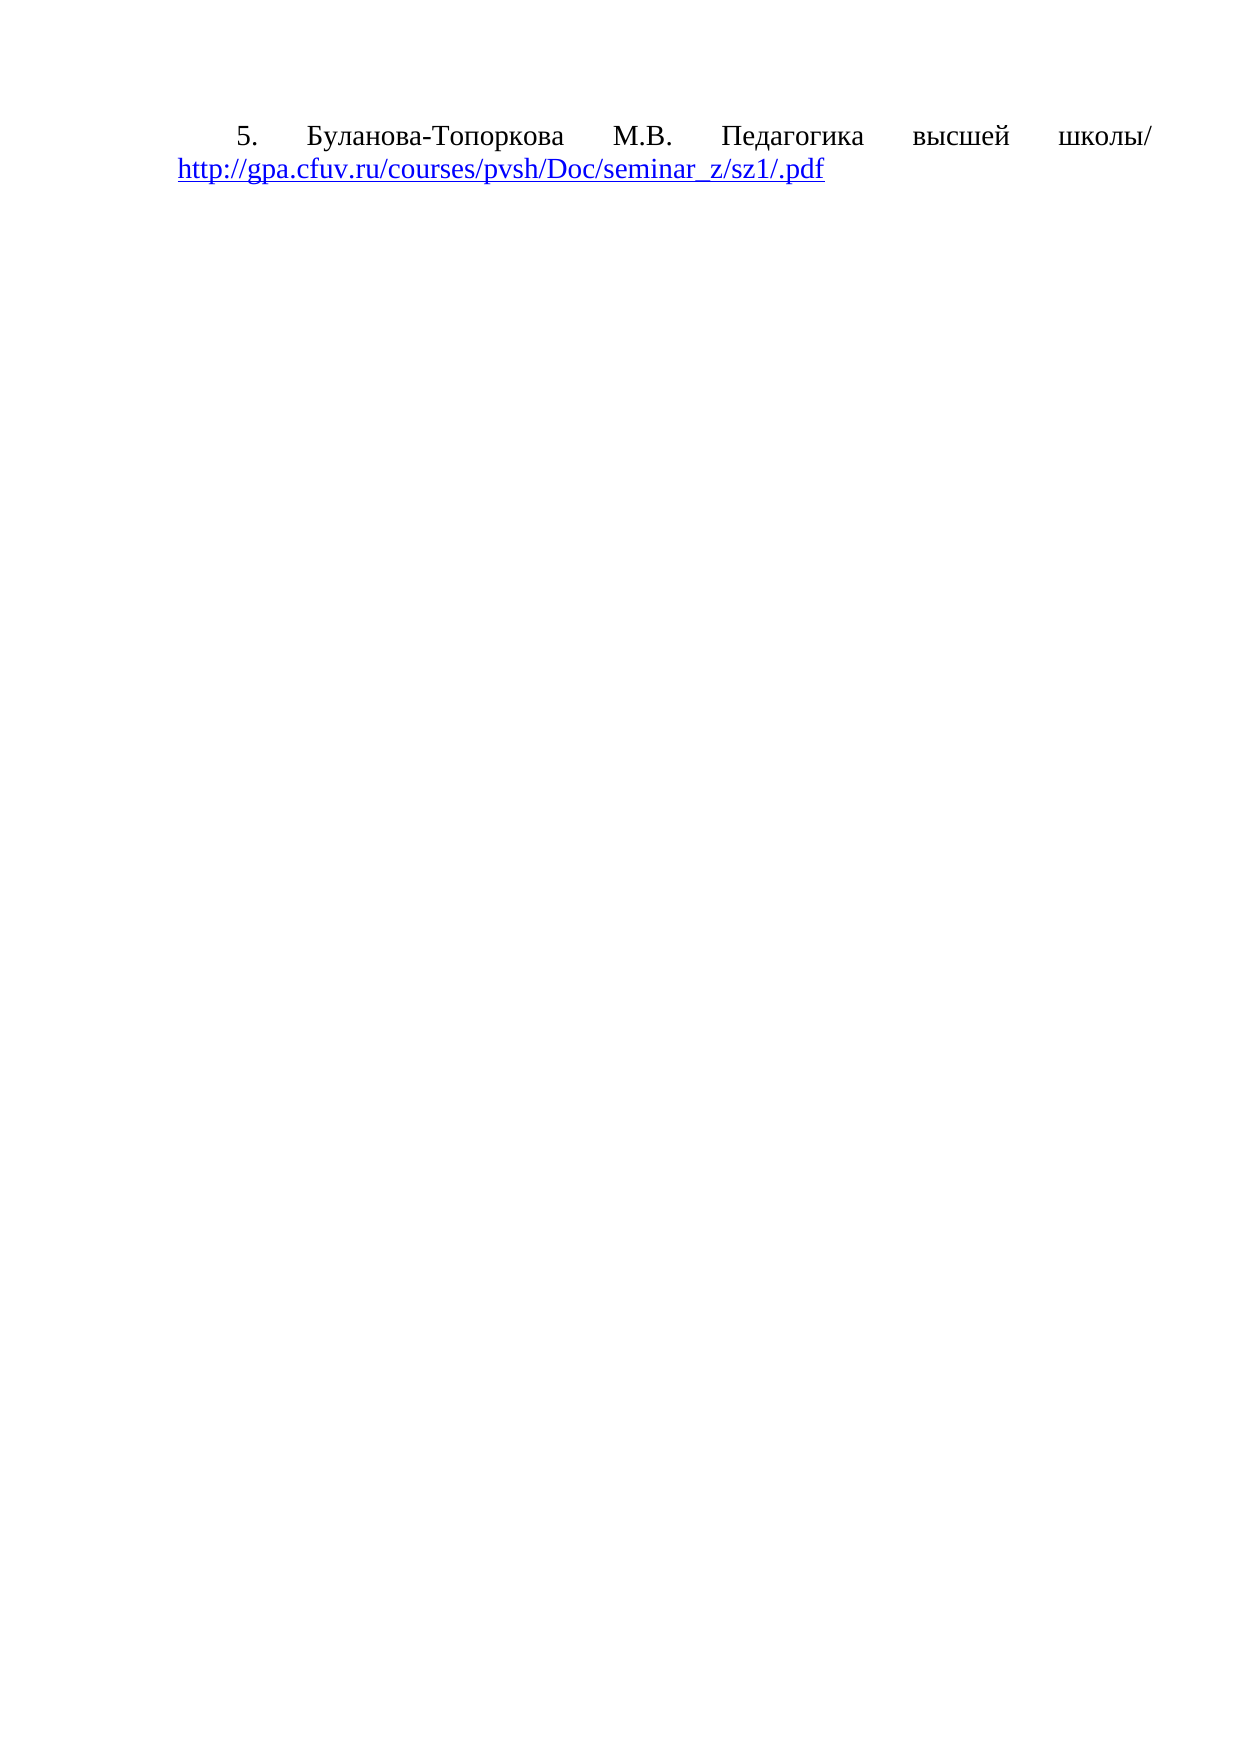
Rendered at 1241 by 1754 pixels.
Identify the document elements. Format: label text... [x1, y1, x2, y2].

text 5. Буланова-Топоркова М.В. Педагогика высшей школы/ http://gpa.cfuv.ru/courses/pvsh/Doc/seminar_z/sz1/.pdf [177, 118, 1152, 185]
